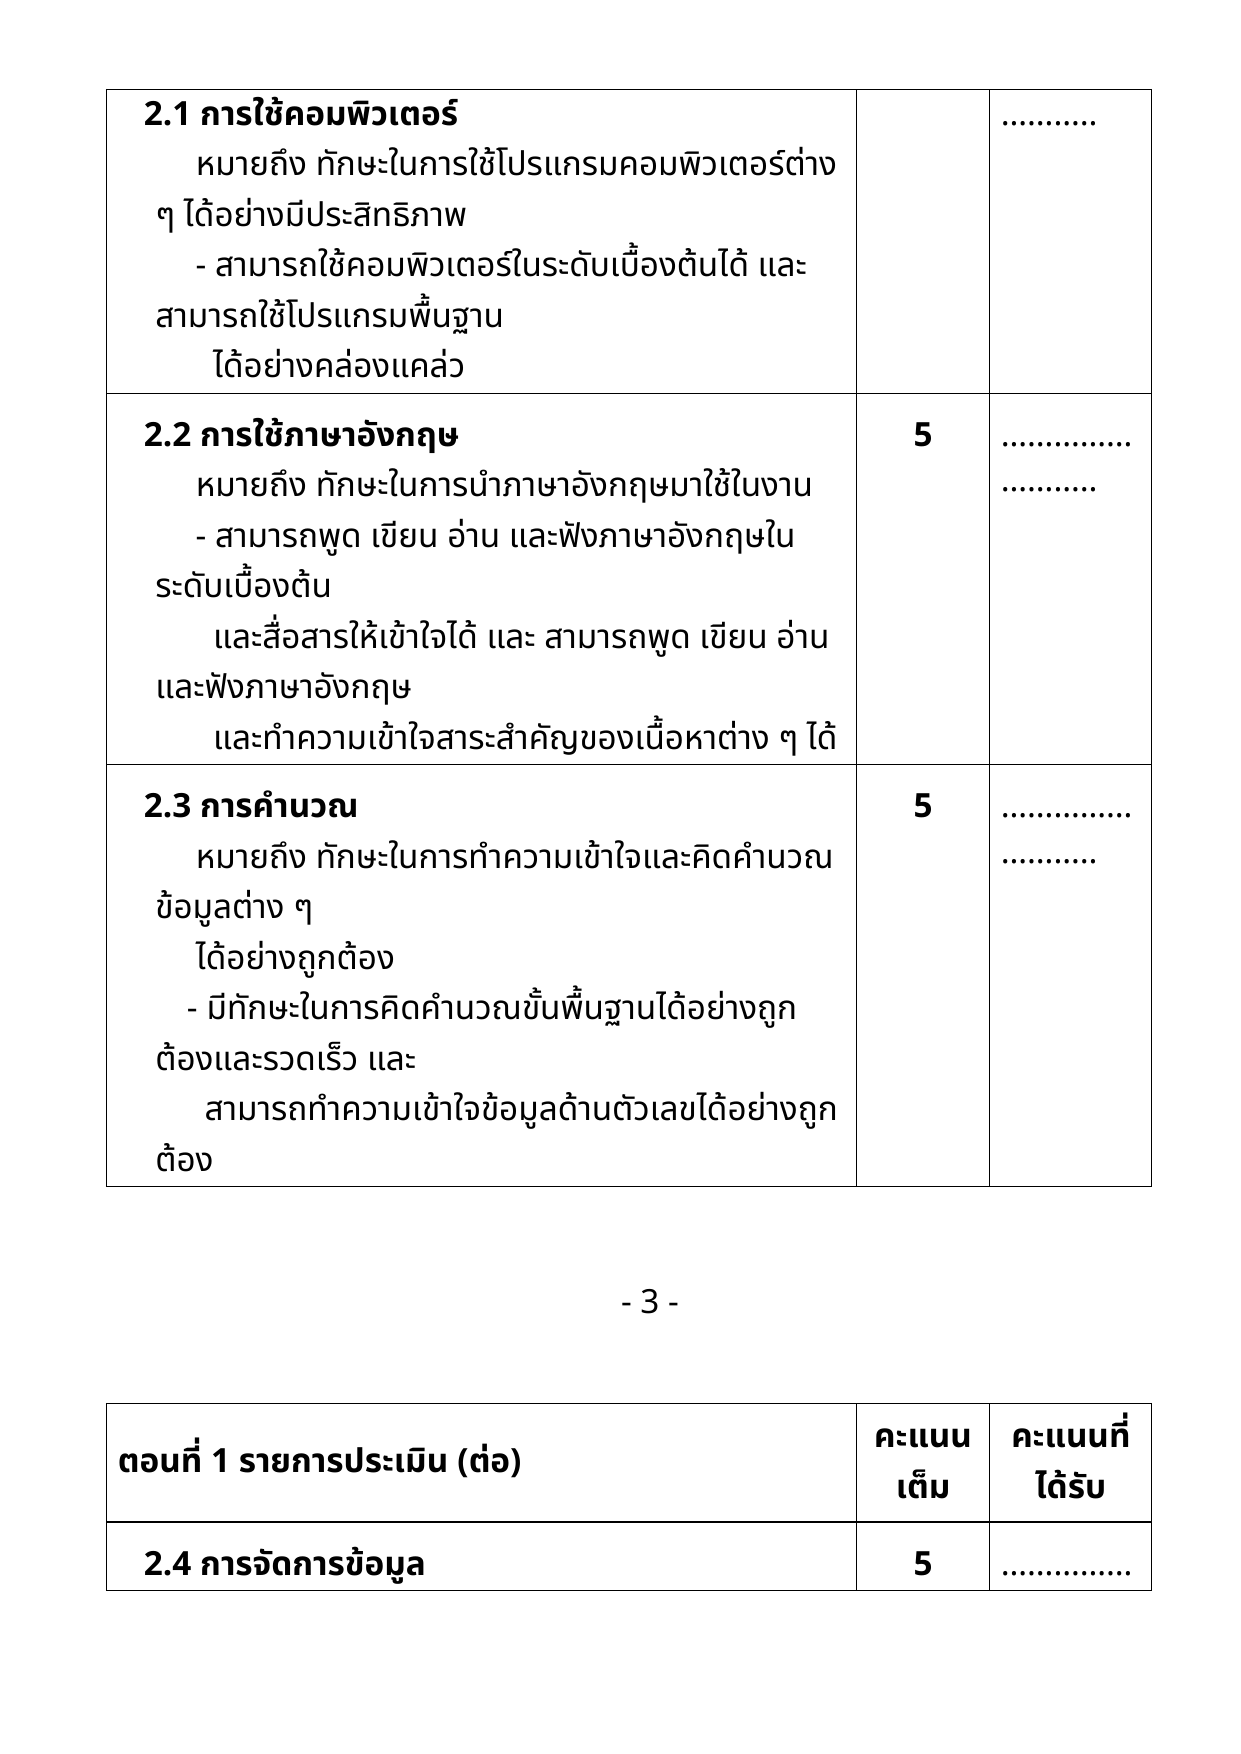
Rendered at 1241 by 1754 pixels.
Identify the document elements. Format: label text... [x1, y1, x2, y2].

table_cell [107, 1523, 856, 1590]
text - 3 - [177, 1278, 1122, 1323]
table_header คะแนนเต็ม [857, 1404, 989, 1521]
table_header ตอนที่ 1 รายการประเมิน (ต่อ) [107, 1404, 856, 1521]
table_cell 2.2 การใช้ภาษาอังกฤษ หมายถึง ทักษะในการนำภาษาอังกฤษมาใช้ในงาน - สามารถพูด เขียน อ่าน และฟังภาษาอังกฤษในระดับเบื้องต้น และสื่อสารให้เข้าใจได้ และ สามารถพูด เขียน อ่าน และฟังภาษาอังกฤษ และทำความเข้าใจสาระสำคัญของเนื้อหาต่าง ๆ ได้ [107, 394, 856, 764]
table_cell 2.3 การคำนวณ หมายถึง ทักษะในการทำความเข้าใจและคิดคำนวณข้อมูลต่าง ๆ ได้อย่างถูกต้อง - มีทักษะในการคิดคำนวณขั้นพื้นฐานได้อย่างถูกต้องและรวดเร็ว และ สามารถทำความเข้าใจข้อมูลด้านตัวเลขได้อย่างถูกต้อง [107, 765, 856, 1186]
table_cell …………………….. [990, 765, 1151, 1186]
table_cell 5 [857, 765, 989, 1186]
table_cell …………………….. [990, 1523, 1151, 1590]
table_cell 5 [857, 1523, 989, 1590]
table_cell …………………….. [990, 394, 1151, 764]
table_cell …………………….. [990, 90, 1151, 393]
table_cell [107, 90, 856, 393]
table_cell 5 [857, 90, 989, 393]
table_cell 5 [857, 394, 989, 764]
table_header คะแนนที่ได้รับ [990, 1404, 1151, 1521]
